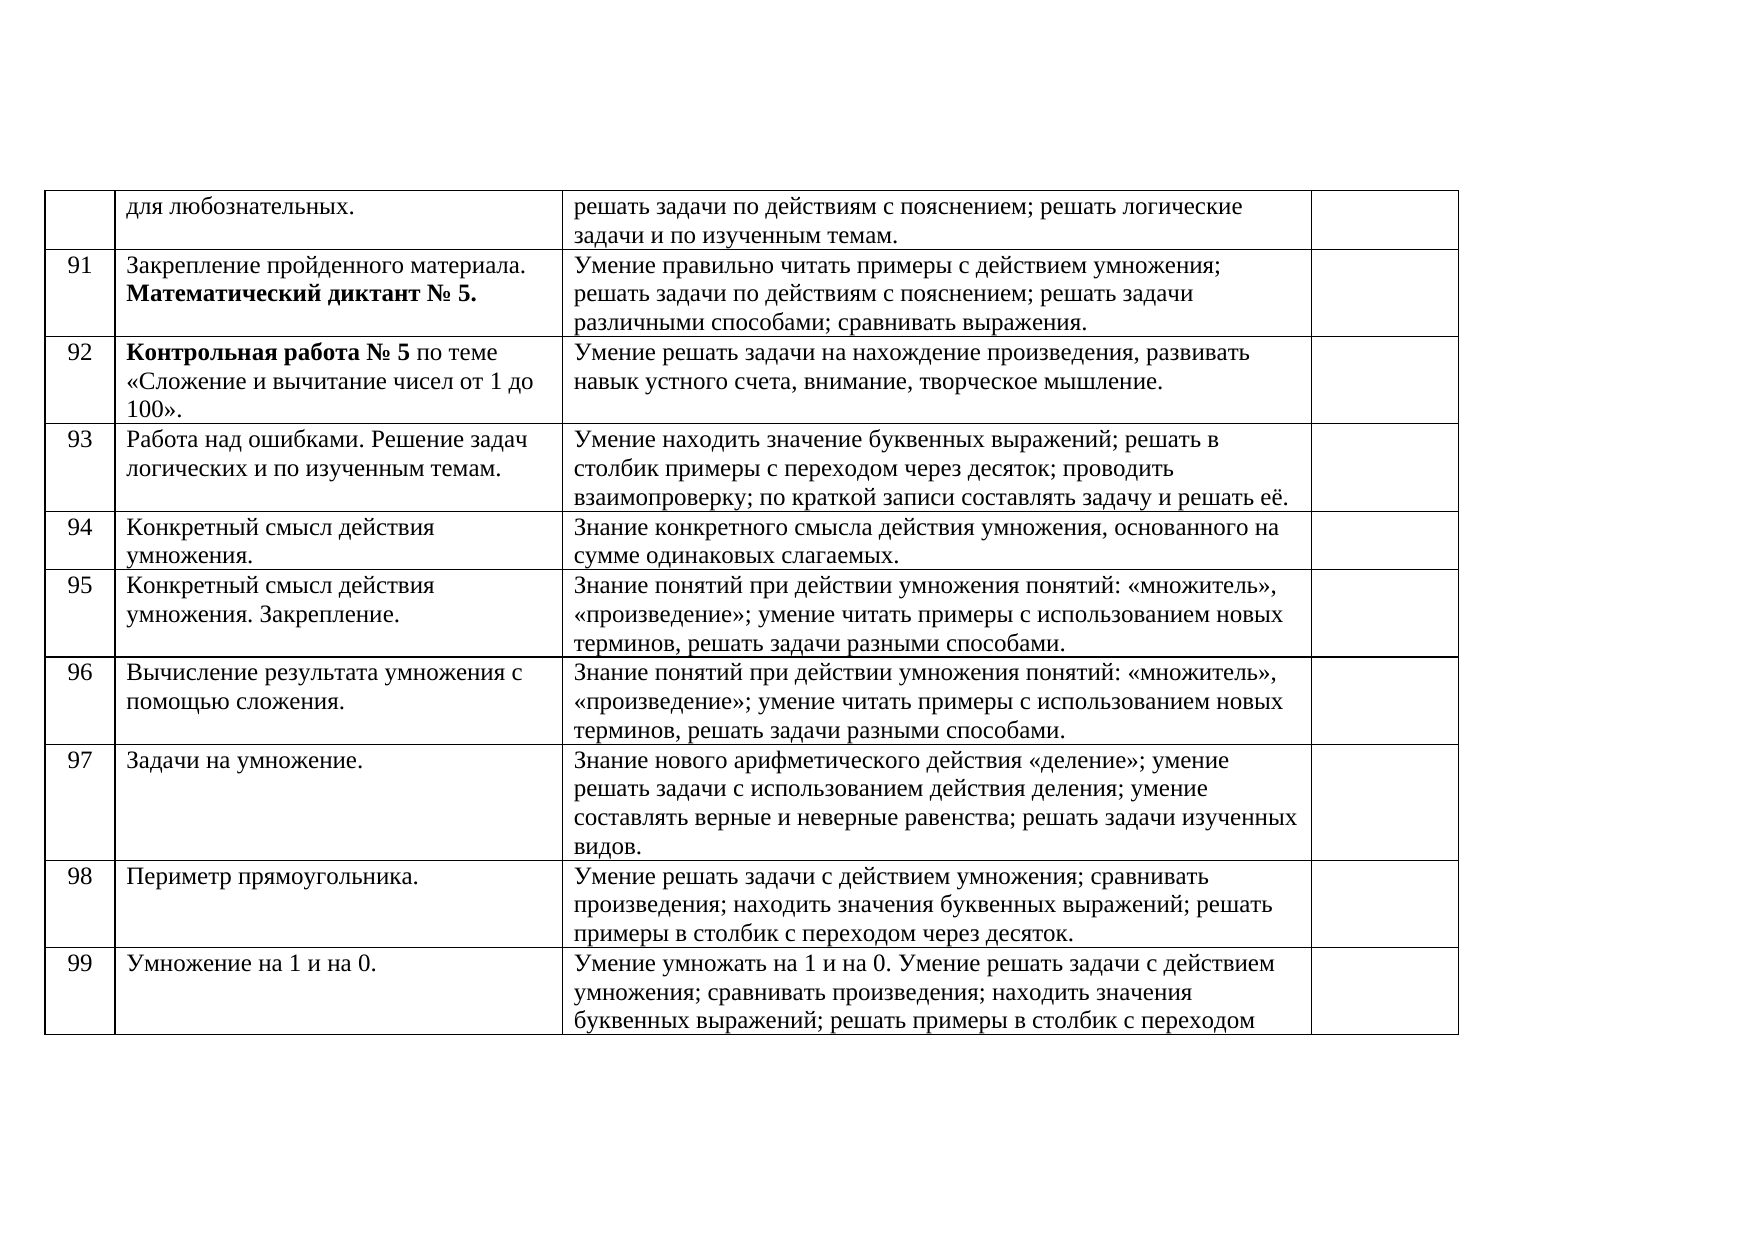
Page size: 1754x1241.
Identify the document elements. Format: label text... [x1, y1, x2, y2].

table_cell [1312, 948, 1458, 1034]
table_cell Закрепление пройденного материала. Математический диктант № 5. [116, 250, 562, 336]
table_cell [1312, 658, 1458, 744]
table_cell Конкретный смысл действия умножения. [116, 512, 562, 569]
table_cell Периметр прямоугольника. [116, 861, 562, 947]
table_cell [1312, 424, 1458, 511]
table_cell [1312, 512, 1458, 569]
table_cell Знание понятий при действии умножения понятий: «множитель», «произведение»; умение читать примеры с использованием новых терминов, решать задачи разными способами. [563, 570, 1311, 656]
table_cell [1312, 250, 1458, 336]
table_cell Умение решать задачи с действием умножения; сравнивать произведения; находить значения буквенных выражений; решать примеры в столбик с переходом через десяток. [563, 861, 1311, 947]
table_cell [1312, 861, 1458, 947]
table_cell Умение правильно читать примеры с действием умножения; решать задачи по действиям с пояснением; решать задачи различными способами; сравнивать выражения. [563, 250, 1311, 336]
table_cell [116, 191, 562, 249]
table_cell 94 [46, 512, 114, 569]
table_cell Вычисление результата умножения с помощью сложения. [116, 658, 562, 744]
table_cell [563, 948, 1311, 1034]
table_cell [116, 948, 562, 1034]
table_cell 91 [46, 250, 114, 336]
table_cell 93 [46, 424, 114, 511]
table_cell [1312, 337, 1458, 423]
table_cell 95 [46, 570, 114, 656]
table_cell Задачи на умножение. [116, 745, 562, 860]
table_cell [1312, 745, 1458, 860]
table_cell Конкретный смысл действия умножения. Закрепление. [116, 570, 562, 656]
table_cell 97 [46, 745, 114, 860]
table_cell Работа над ошибками. Решение задач логических и по изученным темам. [116, 424, 562, 511]
table_cell Знание нового арифметического действия «деление»; умение решать задачи с использованием действия деления; умение составлять верные и неверные равенства; решать задачи изученных видов. [563, 745, 1311, 860]
table_cell 98 [46, 861, 114, 947]
table_cell Знание понятий при действии умножения понятий: «множитель», «произведение»; умение читать примеры с использованием новых терминов, решать задачи разными способами. [563, 658, 1311, 744]
table_cell 96 [46, 658, 114, 744]
table_cell Знание конкретного смысла действия умножения, основанного на сумме одинаковых слагаемых. [563, 512, 1311, 569]
table_cell Умение решать задачи на нахождение произведения, развивать навык устного счета, внимание, творческое мышление. [563, 337, 1311, 423]
table_cell Контрольная работа № 5 по теме «Сложение и вычитание чисел от 1 до 100». [116, 337, 562, 423]
table_cell 99 [46, 948, 114, 1034]
table_cell [1312, 570, 1458, 656]
table_cell 90 [46, 191, 114, 249]
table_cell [563, 191, 1311, 249]
table_cell [1312, 191, 1458, 249]
table_cell Умение находить значение буквенных выражений; решать в столбик примеры с переходом через десяток; проводить взаимопроверку; по краткой записи составлять задачу и решать её. [563, 424, 1311, 511]
table_cell 92 [46, 337, 114, 423]
